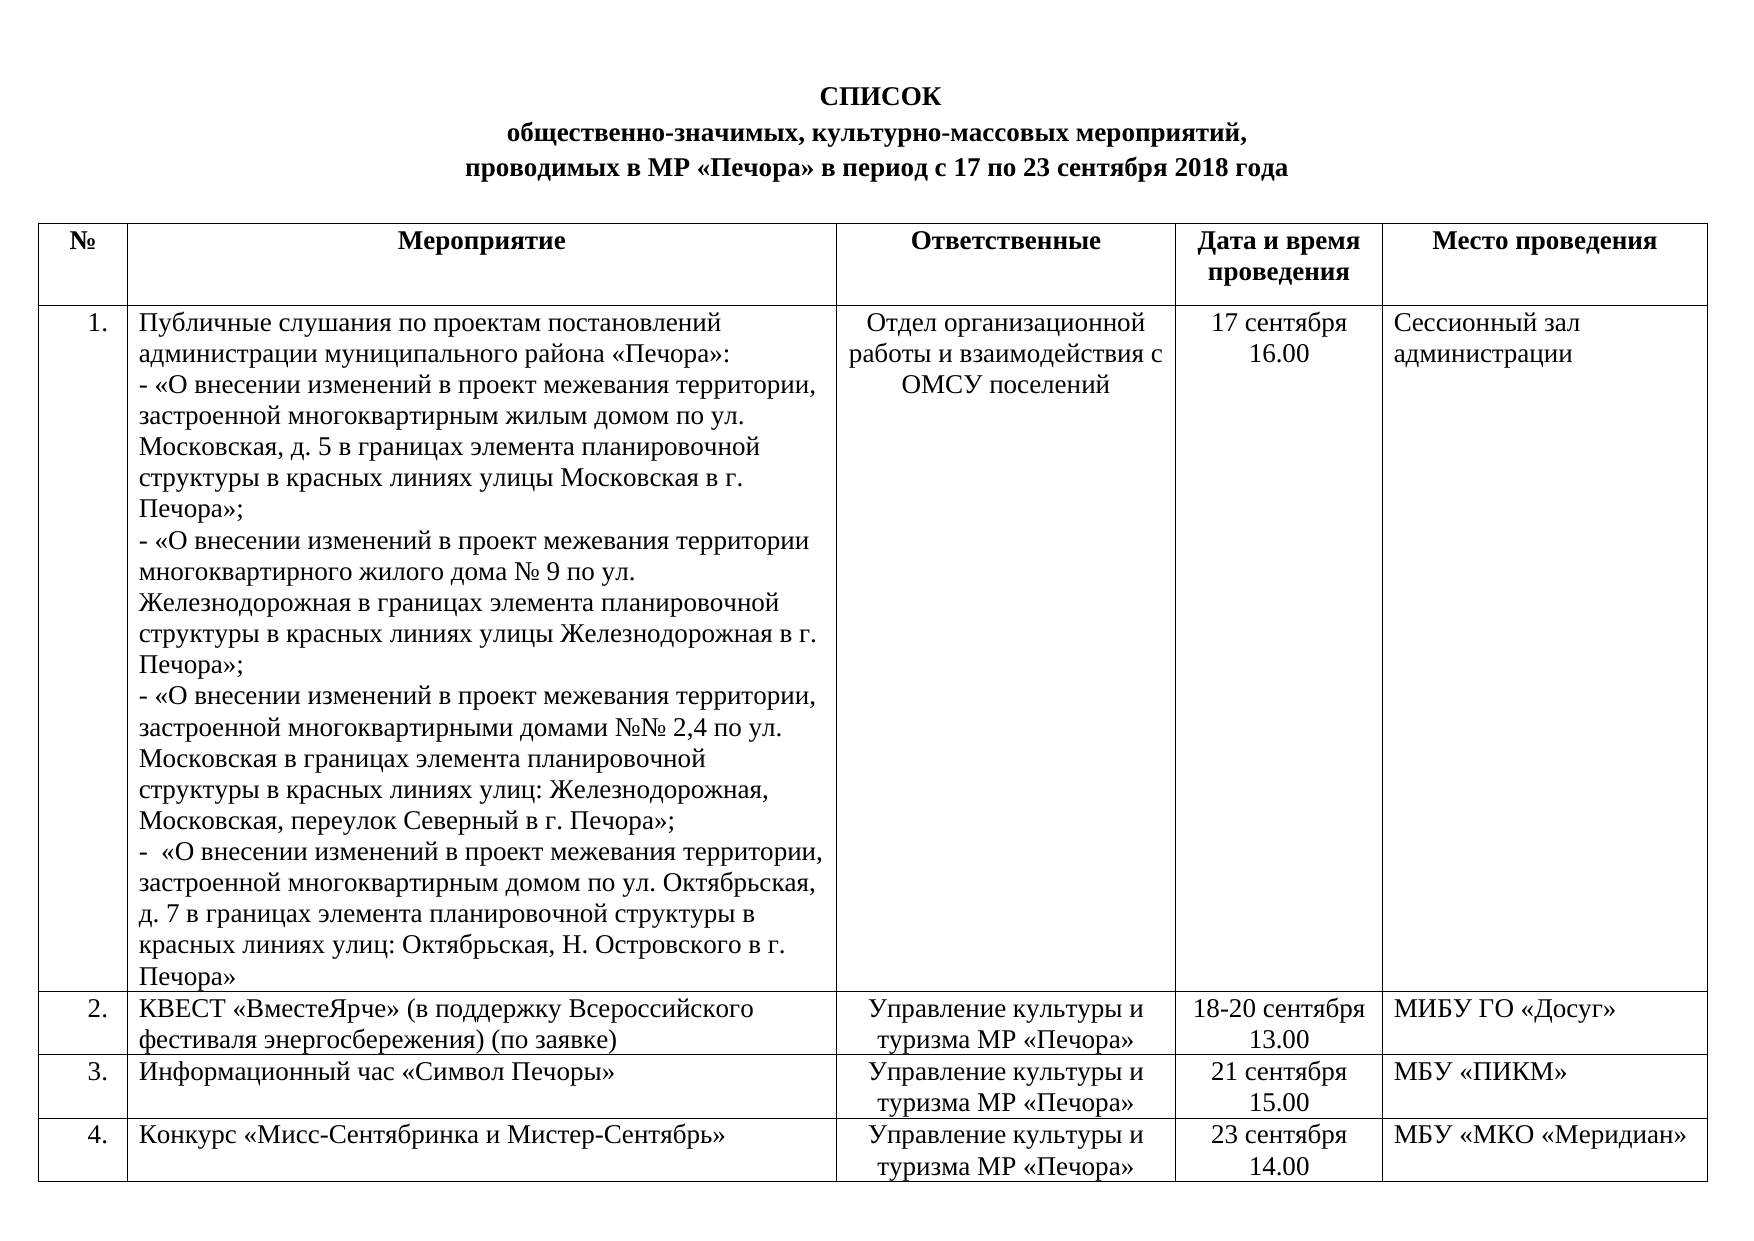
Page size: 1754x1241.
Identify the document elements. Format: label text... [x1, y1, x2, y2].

table_header № [39, 224, 127, 305]
table_cell МБУ «ПИКМ» [1383, 1055, 1707, 1118]
table_cell Управление культуры и туризма МР «Печора» [837, 992, 1175, 1054]
table_cell 21 сентября 15.00 [1176, 1055, 1382, 1118]
table_cell [39, 1119, 127, 1181]
table_cell Сессионный зал администрации [1383, 306, 1707, 991]
table_header Место проведения [1383, 224, 1707, 305]
table_cell КВЕСТ «ВместеЯрче» (в поддержку Всероссийского фестиваля энергосбережения) (по заявке) [128, 992, 836, 1054]
table_cell Конкурс «Мисс-Сентябринка и Мистер-Сентябрь» [128, 1119, 836, 1181]
table_cell 17 сентября 16.00 [1176, 306, 1382, 991]
table_cell МБУ «МКО «Меридиан» [1383, 1119, 1707, 1181]
text общественно-значимых, культурно-массовых мероприятий, [112, 116, 1641, 147]
table_cell Публичные слушания по проектам постановлений администрации муниципального района «Печора»: - «О внесении изменений в проект межевания территории, застроенной многоквартирным жилым домом по ул. Московская, д. 5 в границах элемента планировочной структуры в красных линиях улицы Московская в г. Печора»; - «О внесении изменений в проект межевания территории многоквартирного жилого дома № 9 по ул. Железнодорожная в границах элемента планировочной структуры в красных линиях улицы Железнодорожная в г. Печора»; - «О внесении изменений в проект межевания территории, застроенной многоквартирными домами №№ 2,4 по ул. Московская в границах элемента планировочной структуры в красных линиях улиц: Железнодорожная, Московская, переулок Северный в г. Печора»; - «О внесении изменений в проект межевания территории, застроенной многоквартирным домом по ул. Октябрьская, д. 7 в границах элемента планировочной структуры в красных линиях улиц: Октябрьская, Н. Островского в г. Печора» [128, 306, 836, 991]
table_cell 18-20 сентября 13.00 [1176, 992, 1382, 1054]
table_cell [837, 1055, 1175, 1118]
table_cell Информационный час «Символ Печоры» [128, 1055, 836, 1118]
table_cell МИБУ ГО «Досуг» [1383, 992, 1707, 1054]
table_cell 23 сентября 14.00 [1176, 1119, 1382, 1181]
text СПИСОК [112, 80, 1641, 111]
text проводимых в МР «Печора» в период с 17 по 23 сентября 2018 года [112, 152, 1641, 183]
table_cell [39, 306, 127, 991]
table_header Ответственные [837, 224, 1175, 305]
table_header Дата и время проведения [1176, 224, 1382, 305]
table_header Мероприятие [128, 224, 836, 305]
table_cell [39, 1055, 127, 1118]
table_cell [837, 1119, 1175, 1181]
table_cell Отдел организационной работы и взаимодействия с ОМСУ поселений [837, 306, 1175, 991]
table_cell [39, 992, 127, 1054]
